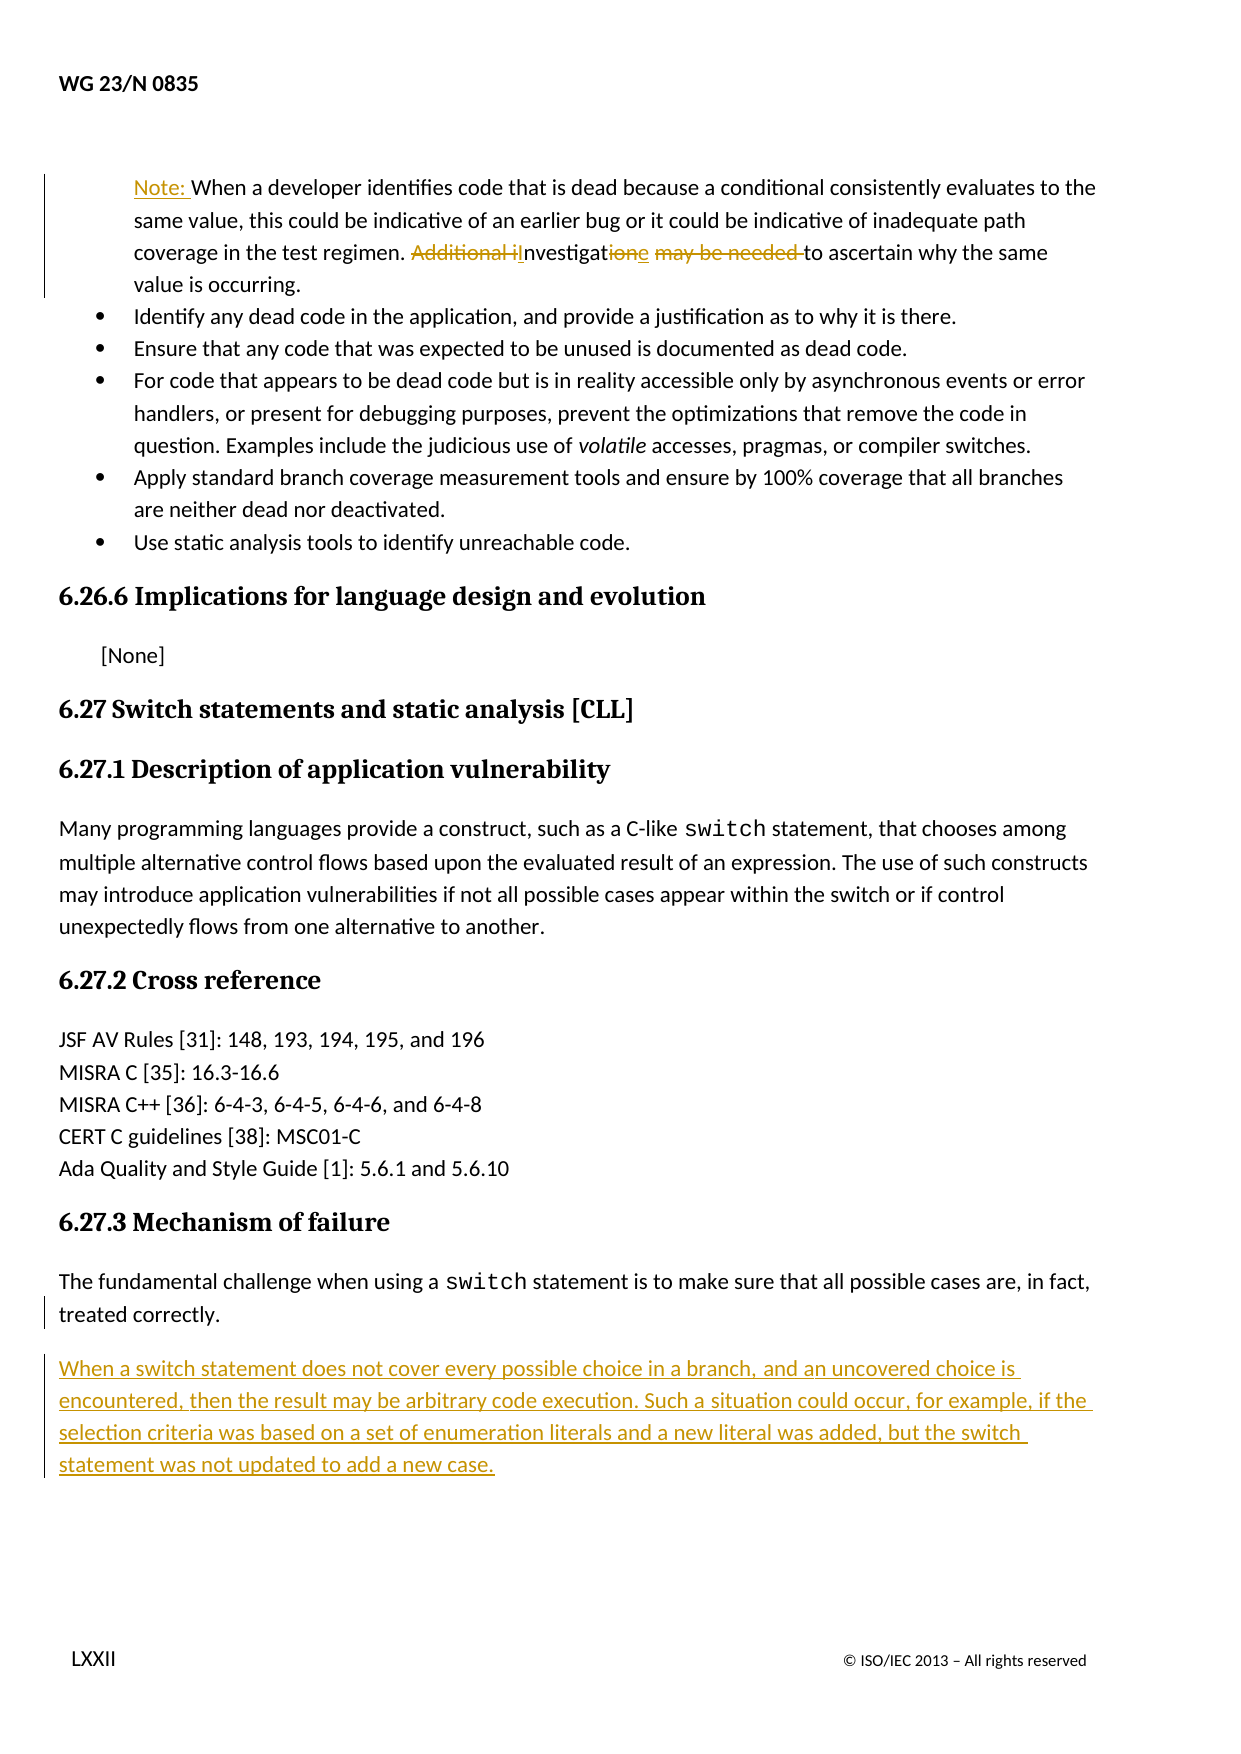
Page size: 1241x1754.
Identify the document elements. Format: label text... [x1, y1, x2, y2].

text MISRA C++ [36]: 6-4-3, 6-4-5, 6-4-6, and 6-4-8 CERT C guidelines [38]: MSC01-C [58, 1090, 1099, 1150]
text The fundamental challenge when using a switch statement is to make sure that all possible cases are, in fact, treated correctly. [58, 1267, 1099, 1329]
list Apply standard branch coverage measurement tools and ensure by 100% coverage that all branches are neither dead nor deactivated. [96, 463, 1099, 523]
subtitle 6.27.1 Description of application vulnerability [58, 754, 1099, 786]
text MISRA C [35]: 16.3-16.6 [58, 1058, 1099, 1086]
text JSF AV Rules [31]: 148, 193, 194, 195, and 196 [58, 1025, 1099, 1053]
subtitle 6.26.6 Implications for language design and evolution [58, 581, 1099, 612]
list When a developer identifies code that is dead because a conditional consistently evaluates to the same value, this could be indicative of an earlier bug or it could be indicative of inadequate path coverage in the test regimen. nvestigat to ascertain why the same value is occurring. [133, 173, 1099, 298]
text [None] [101, 641, 1099, 669]
list Ensure that any code that was expected to be unused is documented as dead code. [96, 334, 1099, 362]
list Identify any dead code in the application, and provide a justification as to why it is there. [96, 302, 1099, 330]
subtitle 6.27 Switch statements and static analysis [CLL] [58, 694, 1099, 725]
list Use static analysis tools to identify unreachable code. [96, 528, 1099, 556]
subtitle 6.27.2 Cross reference [58, 965, 1099, 996]
list For code that appears to be dead code but is in reality accessible only by asynchronous events or error handlers, or present for debugging purposes, prevent the optimizations that remove the code in question. Examples include the judicious use of volatile accesses, pragmas, or compiler switches. [96, 367, 1099, 459]
text Many programming languages provide a construct, such as a C-like switch statement, that chooses among multiple alternative control flows based upon the evaluated result of an expression. The use of such constructs may introduce application vulnerabilities if not all possible cases appear within the switch or if control unexpectedly flows from one alternative to another. [58, 814, 1099, 940]
text Ada Quality and Style Guide [1]: 5.6.1 and 5.6.10 [58, 1154, 1099, 1182]
subtitle 6.27.3 Mechanism of failure [58, 1207, 1099, 1238]
